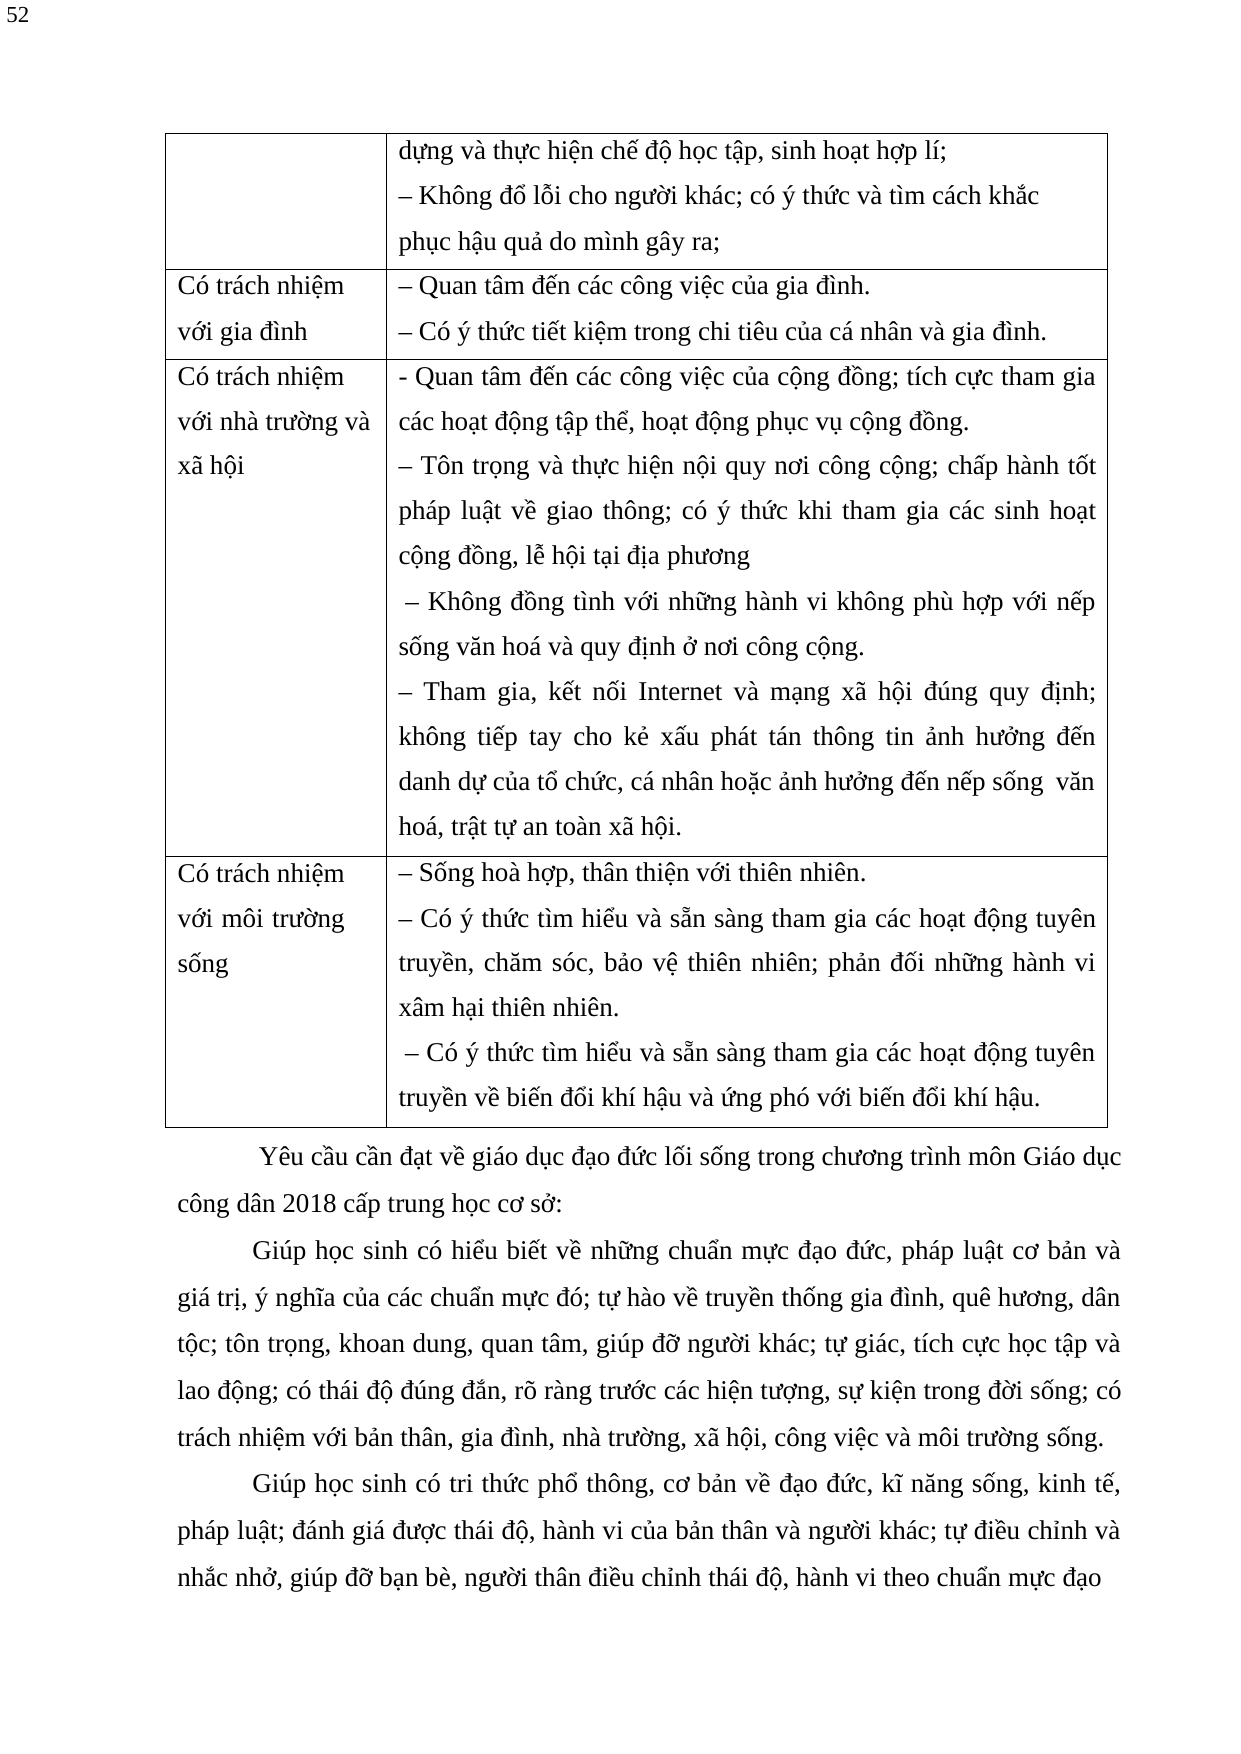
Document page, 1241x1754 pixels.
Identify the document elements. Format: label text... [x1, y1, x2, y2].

table_cell Có trách nhiệm với nhà trường và xã hội [166, 360, 386, 856]
text Yêu cầu cần đạt về giáo dục đạo đức lối sống trong chương trình môn Giáo dục công dân 2018 cấp trung học cơ sở: [177, 1140, 1123, 1218]
table_cell Sống hoà hợp, thân thiện với thiên nhiên. Có ý thức tìm hiểu và sẵn sàng tham gia các hoạt động tuyên truyền, chăm sóc, bảo vệ thiên nhiên; phản đối những hành vi xâm hại thiên nhiên. Có ý thức tìm hiểu và sẵn sàng tham gia các hoạt động tuyên truyền về biến đổi khí hậu và ứng phó với biến đổi khí hậu. [387, 857, 1107, 1127]
text Giúp học sinh có tri thức phổ thông, cơ bản về đạo đức, kĩ năng sống, kinh tế, pháp luật; đánh giá được thái độ, hành vi của bản thân và người khác; tự điều chỉnh và nhắc nhở, giúp đỡ bạn bè, người thân điều chỉnh thái độ, hành vi theo chuẩn mực đạo [177, 1467, 1123, 1592]
table_cell - Quan tâm đến các công việc của cộng đồng; tích cực tham gia các hoạt động tập thể, hoạt động phục vụ cộng đồng. Tôn trọng và thực hiện nội quy nơi công cộng; chấp hành tốt pháp luật về giao thông; có ý thức khi tham gia các sinh hoạt cộng đồng, lễ hội tại địa phương Không đồng tình với những hành vi không phù hợp với nếp sống văn hoá và quy định ở nơi công cộng. Tham gia, kết nối Internet và mạng xã hội đúng quy định; không tiếp tay cho kẻ xấu phát tán thông tin ảnh hưởng đến danh dự của tổ chức, cá nhân hoặc ảnh hưởng đến nếp sống văn hoá, trật tự an toàn xã hội. [387, 360, 1107, 856]
table_cell Có trách nhiệm với môi trường sống [166, 857, 386, 1127]
text Giúp học sinh có hiểu biết về những chuẩn mực đạo đức, pháp luật cơ bản và giá trị, ý nghĩa của các chuẩn mực đó; tự hào về truyền thống gia đình, quê hương, dân tộc; tôn trọng, khoan dung, quan tâm, giúp đỡ người khác; tự giác, tích cực học tập và lao động; có thái độ đúng đắn, rõ ràng trước các hiện tượng, sự kiện trong đời sống; có trách nhiệm với bản thân, gia đình, nhà trường, xã hội, công việc và môi trường sống. [177, 1234, 1123, 1452]
table_header dựng và thực hiện chế độ học tập, sinh hoạt hợp lí; – Không đổ lỗi cho người khác; có ý thức và tìm cách khắc phục hậu quả do mình gây ra; [387, 134, 1107, 269]
table_cell Có trách nhiệm với gia đình [166, 270, 386, 359]
table_header [166, 134, 386, 269]
table_cell Quan tâm đến các công việc của gia đình. Có ý thức tiết kiệm trong chi tiêu của cá nhân và gia đình. [387, 270, 1107, 359]
